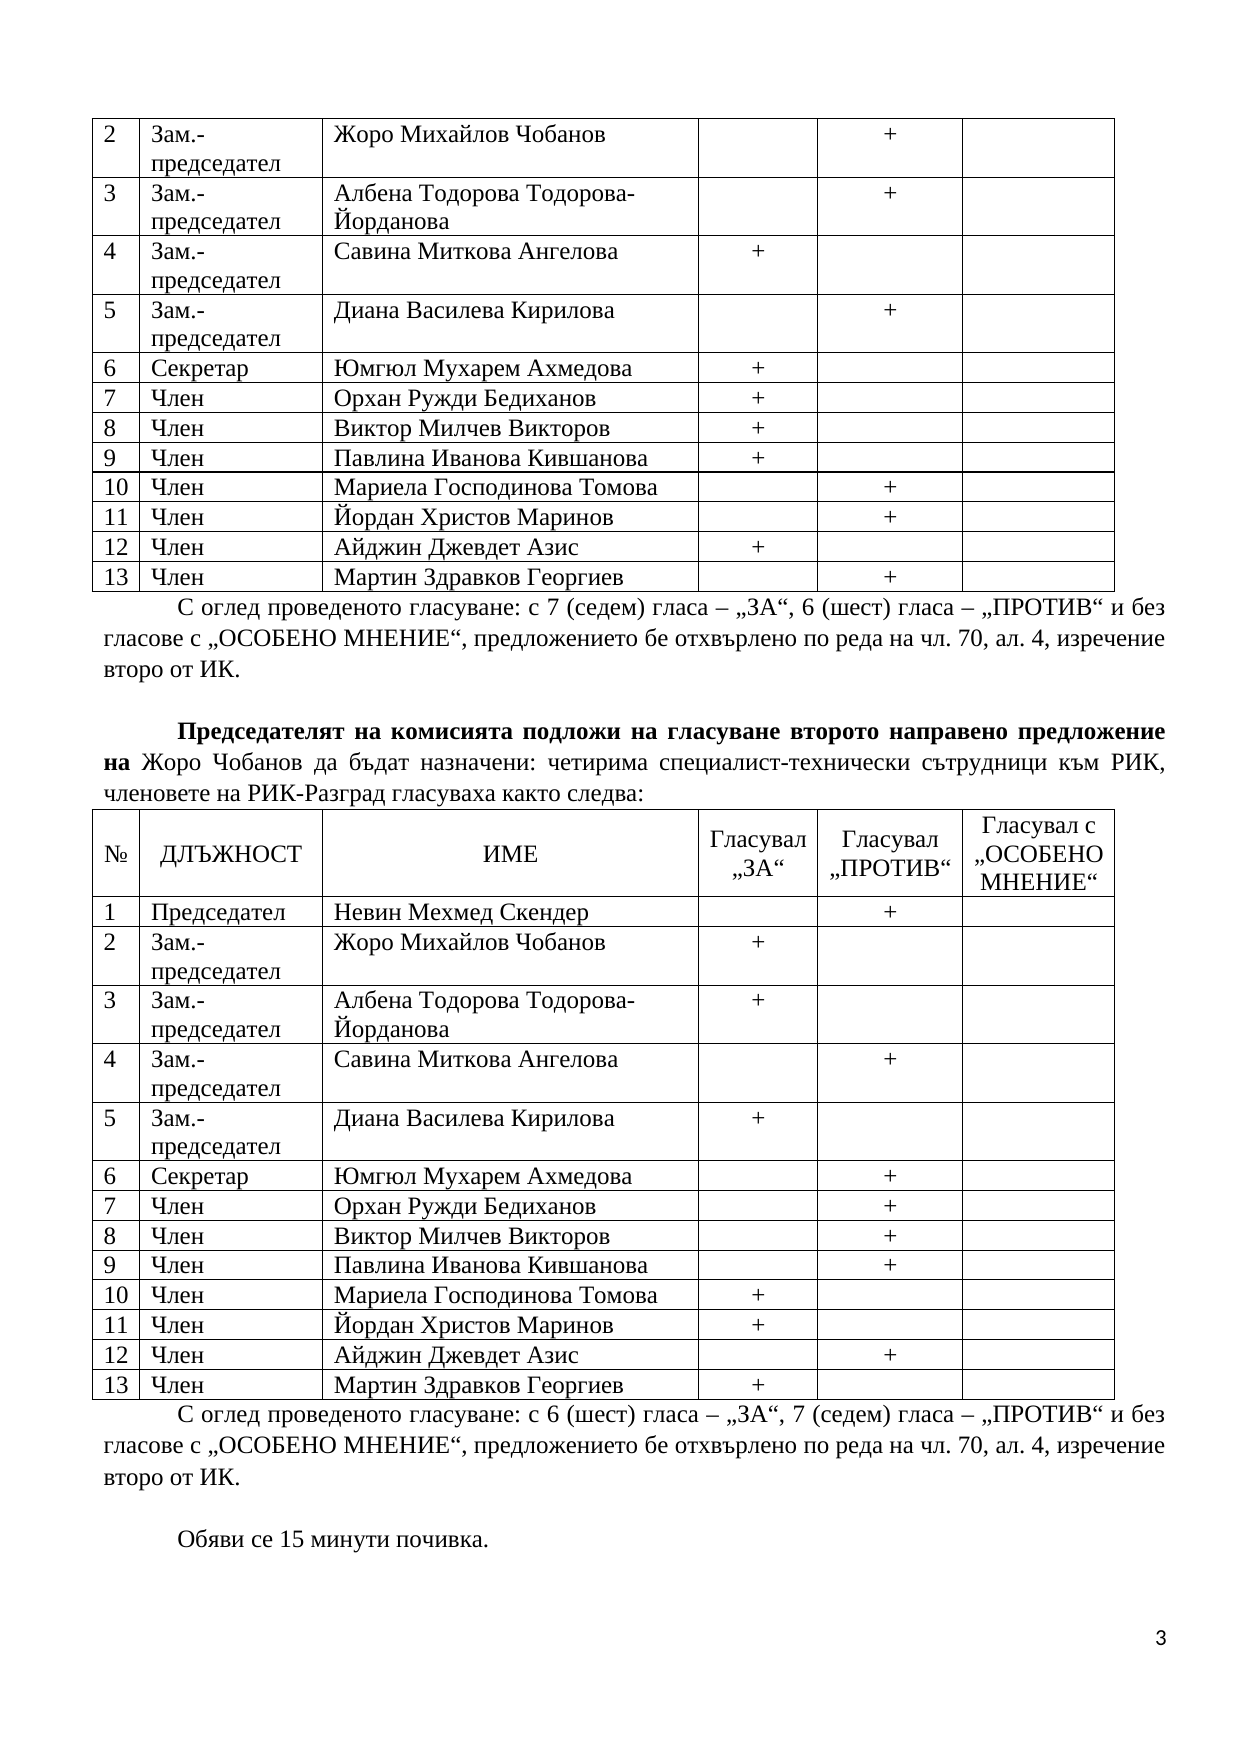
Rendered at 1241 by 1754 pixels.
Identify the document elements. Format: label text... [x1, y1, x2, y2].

table_cell [699, 473, 817, 501]
table_cell [963, 1370, 1114, 1398]
table_cell 11 [93, 502, 139, 531]
table_cell [963, 383, 1114, 412]
table_cell 7 [93, 383, 139, 412]
table_cell 13 [93, 1370, 139, 1398]
table_cell [818, 236, 962, 294]
table_cell + [699, 443, 817, 471]
table_cell [963, 119, 1114, 177]
table_header Гласувал „ЗА“ [699, 810, 817, 896]
table_cell [963, 1161, 1114, 1190]
table_cell 4 [93, 1044, 139, 1102]
table_cell + [699, 413, 817, 442]
table_cell Виктор Милчев Викторов [323, 413, 698, 442]
table_cell Диана Василева Кирилова [323, 295, 698, 352]
table_cell Член [140, 1340, 322, 1369]
table_cell Жоро Михайлов Чобанов [323, 119, 698, 177]
table_cell [963, 986, 1114, 1043]
table_cell 10 [93, 1280, 139, 1309]
table_cell [818, 532, 962, 561]
table_cell [963, 1310, 1114, 1339]
table_cell + [818, 1221, 962, 1249]
table_cell Зам.-председател [140, 178, 322, 235]
table_cell Албена Тодорова Тодорова- Йорданова [323, 986, 698, 1043]
table_cell Член [140, 1221, 322, 1249]
text С оглед проведеното гласуване: с 6 (шест) гласа – „ЗА“, 7 (седем) гласа – „ПРОТИВ“ и без гласове с „ОСОБЕНО МНЕНИЕ“, предложението бе отхвърлено по реда на чл. 70, ал. 4, изречение второ от ИК. [103, 1399, 1166, 1490]
table_cell 2 [93, 927, 139, 984]
table_cell Виктор Милчев Викторов [323, 1221, 698, 1249]
table_header Гласувал с „ОСОБЕНО МНЕНИЕ“ [963, 810, 1114, 896]
table_cell + [818, 562, 962, 591]
table_cell 5 [93, 1103, 139, 1160]
table_cell 13 [93, 562, 139, 591]
table_cell [963, 1191, 1114, 1220]
table_cell 9 [93, 443, 139, 471]
table_cell 5 [93, 295, 139, 352]
table_cell + [818, 897, 962, 926]
table_cell [963, 353, 1114, 382]
table_cell + [699, 1280, 817, 1309]
table_cell + [699, 1103, 817, 1160]
table_cell Мариела Господинова Томова [323, 1280, 698, 1309]
table_cell Член [140, 383, 322, 412]
table_cell Айджин Джевдет Азис [323, 1340, 698, 1369]
table_cell Член [140, 1370, 322, 1398]
table_cell Йордан Христов Маринов [323, 1310, 698, 1339]
table_cell [699, 1191, 817, 1220]
text Председателят на комисията подложи на гласуване второто направено предложение на Жоро Чобанов да бъдат назначени: четирима специалист-технически сътрудници към РИК, членовете на РИК-Разград гласуваха както следва: [103, 716, 1166, 807]
table_cell + [699, 1370, 817, 1398]
table_cell [963, 562, 1114, 591]
table_cell [818, 413, 962, 442]
table_cell [699, 897, 817, 926]
table_cell [699, 178, 817, 235]
table_cell [963, 532, 1114, 561]
table_cell + [818, 1161, 962, 1190]
table_cell Невин Мехмед Скендер [323, 897, 698, 926]
table_cell [963, 1044, 1114, 1102]
table_cell [818, 443, 962, 471]
table_cell [963, 473, 1114, 501]
table_cell Мартин Здравков Георгиев [323, 1370, 698, 1398]
table_cell [963, 1221, 1114, 1249]
table_cell Зам.-председател [140, 1103, 322, 1160]
table_cell Секретар [140, 1161, 322, 1190]
table_cell Албена Тодорова Тодорова- Йорданова [323, 178, 698, 235]
table_cell Член [140, 443, 322, 471]
table_cell Жоро Михайлов Чобанов [323, 927, 698, 984]
table_cell + [699, 353, 817, 382]
table_cell Юмгюл Мухарем Ахмедова [323, 1161, 698, 1190]
table_cell [699, 1221, 817, 1249]
table_cell Член [140, 562, 322, 591]
table_cell [963, 1280, 1114, 1309]
table_cell [699, 1340, 817, 1369]
table_cell Член [140, 532, 322, 561]
table_cell [963, 897, 1114, 926]
table_cell [963, 1251, 1114, 1279]
table_cell Айджин Джевдет Азис [323, 532, 698, 561]
table_cell + [699, 236, 817, 294]
table_cell + [818, 1044, 962, 1102]
table_cell Секретар [140, 353, 322, 382]
table_cell Диана Василева Кирилова [323, 1103, 698, 1160]
table_cell Зам.-председател [140, 295, 322, 352]
table_cell Юмгюл Мухарем Ахмедова [323, 353, 698, 382]
table_cell Йордан Христов Маринов [323, 502, 698, 531]
table_cell [818, 383, 962, 412]
table_cell Орхан Ружди Бедиханов [323, 383, 698, 412]
table_cell Член [140, 473, 322, 501]
table_cell 1 [93, 897, 139, 926]
table_cell 6 [93, 353, 139, 382]
text Обяви се 15 минути почивка. [103, 1524, 1166, 1552]
table_cell [818, 927, 962, 984]
table_cell Зам.-председател [140, 986, 322, 1043]
table_cell [963, 178, 1114, 235]
table_cell + [699, 986, 817, 1043]
table_cell Мартин Здравков Георгиев [323, 562, 698, 591]
table_cell Савина Миткова Ангелова [323, 1044, 698, 1102]
table_cell [699, 119, 817, 177]
table_cell Зам.-председател [140, 927, 322, 984]
table_cell 11 [93, 1310, 139, 1339]
table_cell [818, 1370, 962, 1398]
table_cell [818, 986, 962, 1043]
table_cell [963, 1103, 1114, 1160]
table_cell [963, 927, 1114, 984]
table_cell [963, 295, 1114, 352]
table_cell [699, 295, 817, 352]
table_cell [963, 236, 1114, 294]
table_cell 9 [93, 1251, 139, 1279]
table_cell + [699, 927, 817, 984]
table_cell + [818, 1191, 962, 1220]
table_cell [963, 413, 1114, 442]
table_cell + [818, 119, 962, 177]
table_cell [963, 502, 1114, 531]
table_cell 2 [93, 119, 139, 177]
table_header ИМЕ [323, 810, 698, 896]
table_cell + [818, 295, 962, 352]
table_cell + [818, 473, 962, 501]
table_cell 12 [93, 532, 139, 561]
table_cell 7 [93, 1191, 139, 1220]
table_cell 3 [93, 178, 139, 235]
table_cell Мариела Господинова Томова [323, 473, 698, 501]
table_cell Зам.-председател [140, 119, 322, 177]
table_cell 10 [93, 473, 139, 501]
table_cell Орхан Ружди Бедиханов [323, 1191, 698, 1220]
table_cell [963, 1340, 1114, 1369]
table_cell 12 [93, 1340, 139, 1369]
table_cell Член [140, 413, 322, 442]
table_cell Председател [140, 897, 322, 926]
table_cell Член [140, 1310, 322, 1339]
table_cell + [818, 502, 962, 531]
table_cell Павлина Иванова Кившанова [323, 1251, 698, 1279]
table_cell [818, 1310, 962, 1339]
table_cell [699, 1161, 817, 1190]
table_header № [93, 810, 139, 896]
table_cell + [818, 178, 962, 235]
table_cell Член [140, 502, 322, 531]
table_cell [699, 1251, 817, 1279]
table_cell 3 [93, 986, 139, 1043]
table_cell [699, 1044, 817, 1102]
table_cell + [699, 383, 817, 412]
table_header Гласувал „ПРОТИВ“ [818, 810, 962, 896]
table_cell 8 [93, 1221, 139, 1249]
table_cell [963, 443, 1114, 471]
table_cell 8 [93, 413, 139, 442]
table_cell Член [140, 1280, 322, 1309]
table_cell [699, 502, 817, 531]
table_cell Зам.-председател [140, 236, 322, 294]
table_cell [818, 1103, 962, 1160]
table_cell [818, 1280, 962, 1309]
table_cell 6 [93, 1161, 139, 1190]
table_cell Зам.-председател [140, 1044, 322, 1102]
table_cell 4 [93, 236, 139, 294]
text С оглед проведеното гласуване: с 7 (седем) гласа – „ЗА“, 6 (шест) гласа – „ПРОТИВ“ и без гласове с „ОСОБЕНО МНЕНИЕ“, предложението бе отхвърлено по реда на чл. 70, ал. 4, изречение второ от ИК. [103, 592, 1166, 682]
table_cell Член [140, 1191, 322, 1220]
table_cell + [699, 532, 817, 561]
table_cell + [818, 1251, 962, 1279]
table_cell [699, 562, 817, 591]
table_header ДЛЪЖНОСТ [140, 810, 322, 896]
table_cell Павлина Иванова Кившанова [323, 443, 698, 471]
table_cell Член [140, 1251, 322, 1279]
table_cell + [699, 1310, 817, 1339]
table_cell + [818, 1340, 962, 1369]
table_cell Савина Миткова Ангелова [323, 236, 698, 294]
table_cell [818, 353, 962, 382]
